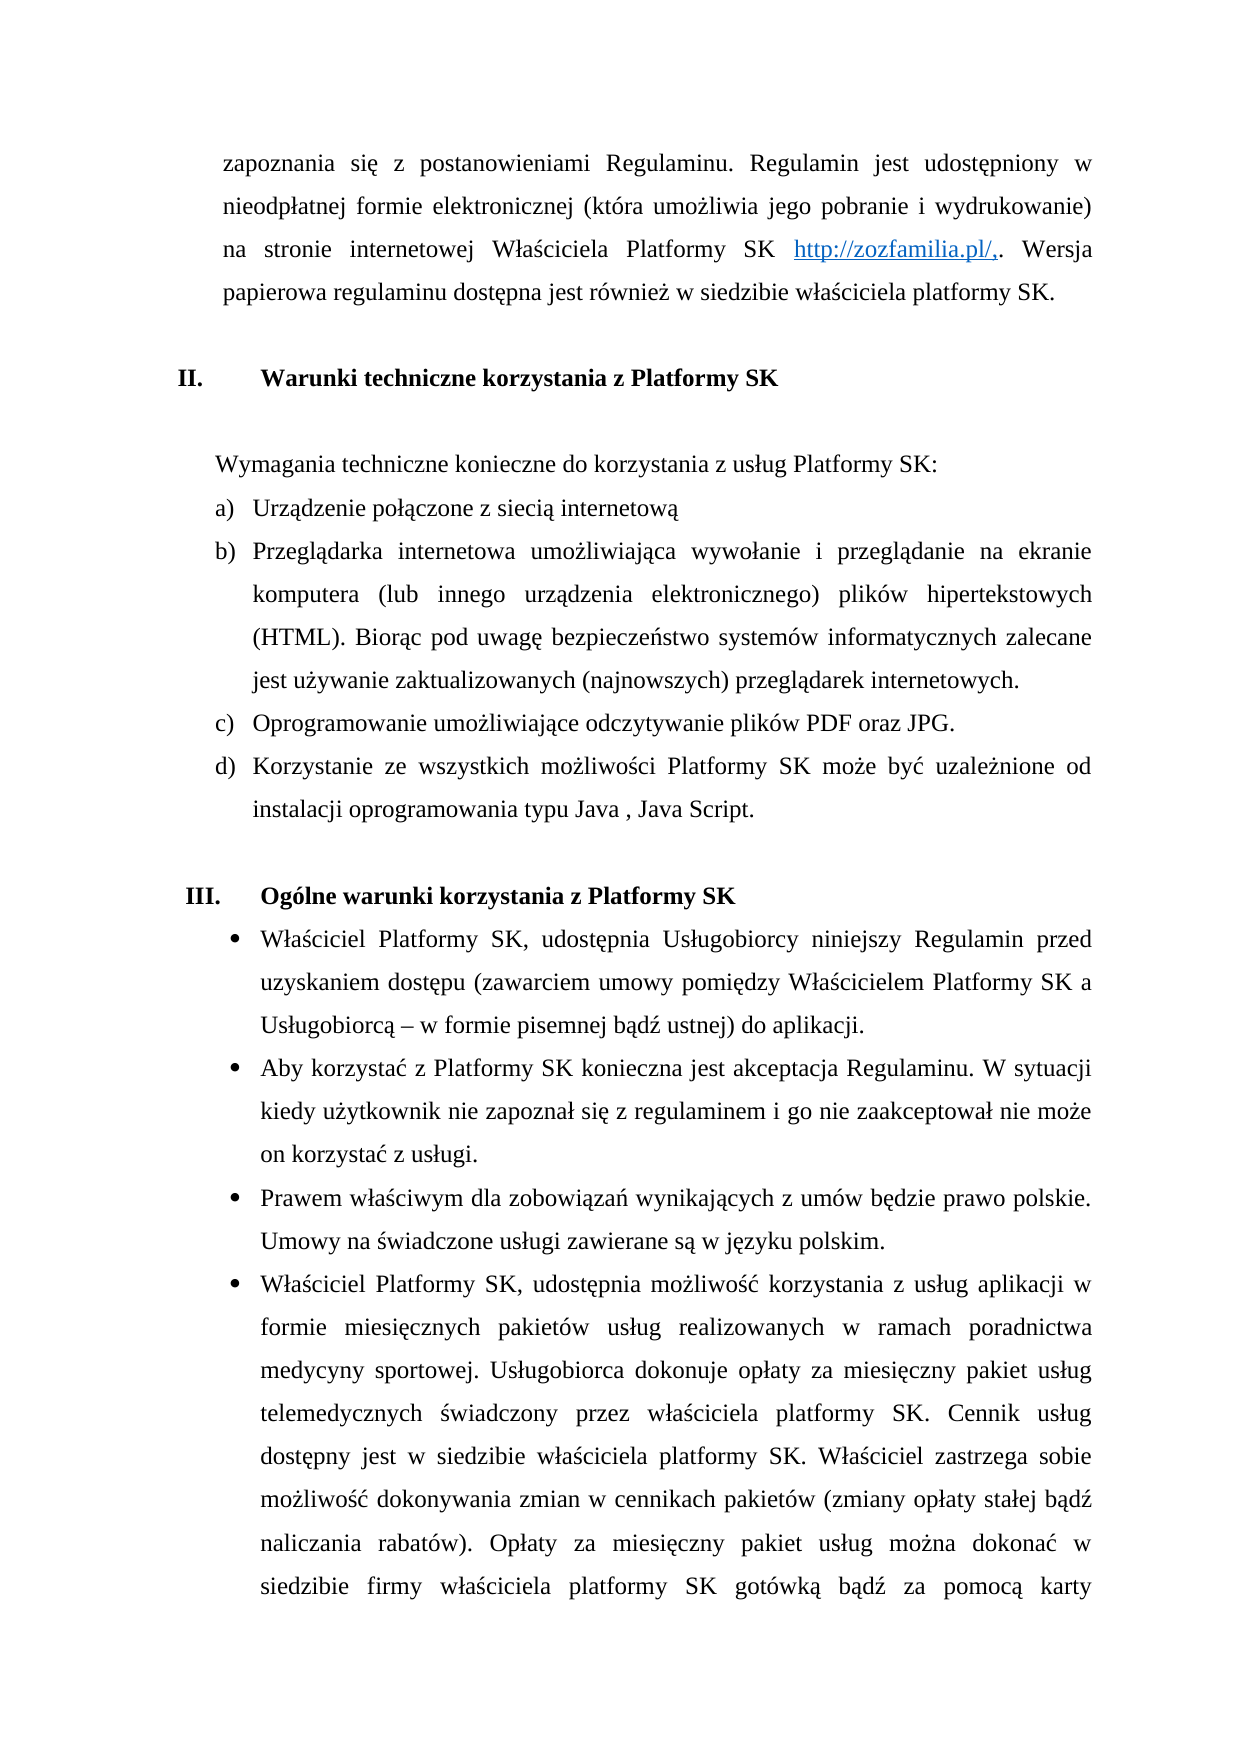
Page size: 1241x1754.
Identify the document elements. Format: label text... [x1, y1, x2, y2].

list Przeglądarka internetowa umożliwiająca wywołanie i przeglądanie na ekranie komputera (lub innego urządzenia elektronicznego) plików hipertekstowych (HTML). Biorąc pod uwagę bezpieczeństwo systemów informatycznych zalecane jest używanie zaktualizowanych (najnowszych) przeglądarek internetowych. [215, 536, 1093, 694]
list Właściciel Platformy SK, udostępnia Usługobiorcy niniejszy Regulamin przed uzyskaniem dostępu (zawarciem umowy pomiędzy Właścicielem Platformy SK a Usługobiorcą – w formie pisemnej bądź ustnej) do aplikacji. [231, 924, 1093, 1039]
list Wymagania techniczne konieczne do korzystania z usług Platformy SK: [215, 449, 1093, 478]
list Prawem właściwym dla zobowiązań wynikających z umów będzie prawo polskie. Umowy na świadczone usługi zawierane są w języku polskim. [231, 1183, 1093, 1254]
list Korzystanie ze wszystkich możliwości Platformy SK może być uzależnione od instalacji oprogramowania typu Java , Java Script. [215, 751, 1093, 823]
list Oprogramowanie umożliwiające odczytywanie plików PDF oraz JPG. [215, 708, 1093, 737]
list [185, 148, 1093, 306]
list Aby korzystać z Platformy SK konieczna jest akceptacja Regulaminu. W sytuacji kiedy użytkownik nie zapoznał się z regulaminem i go nie zaakceptował nie może on korzystać z usługi. [231, 1053, 1093, 1168]
list Ogólne warunki korzystania z Platformy SK [185, 881, 1093, 909]
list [231, 1269, 1093, 1599]
list Urządzenie połączone z siecią internetową [215, 493, 1093, 521]
list Warunki techniczne korzystania z Platformy SK [177, 363, 1093, 392]
